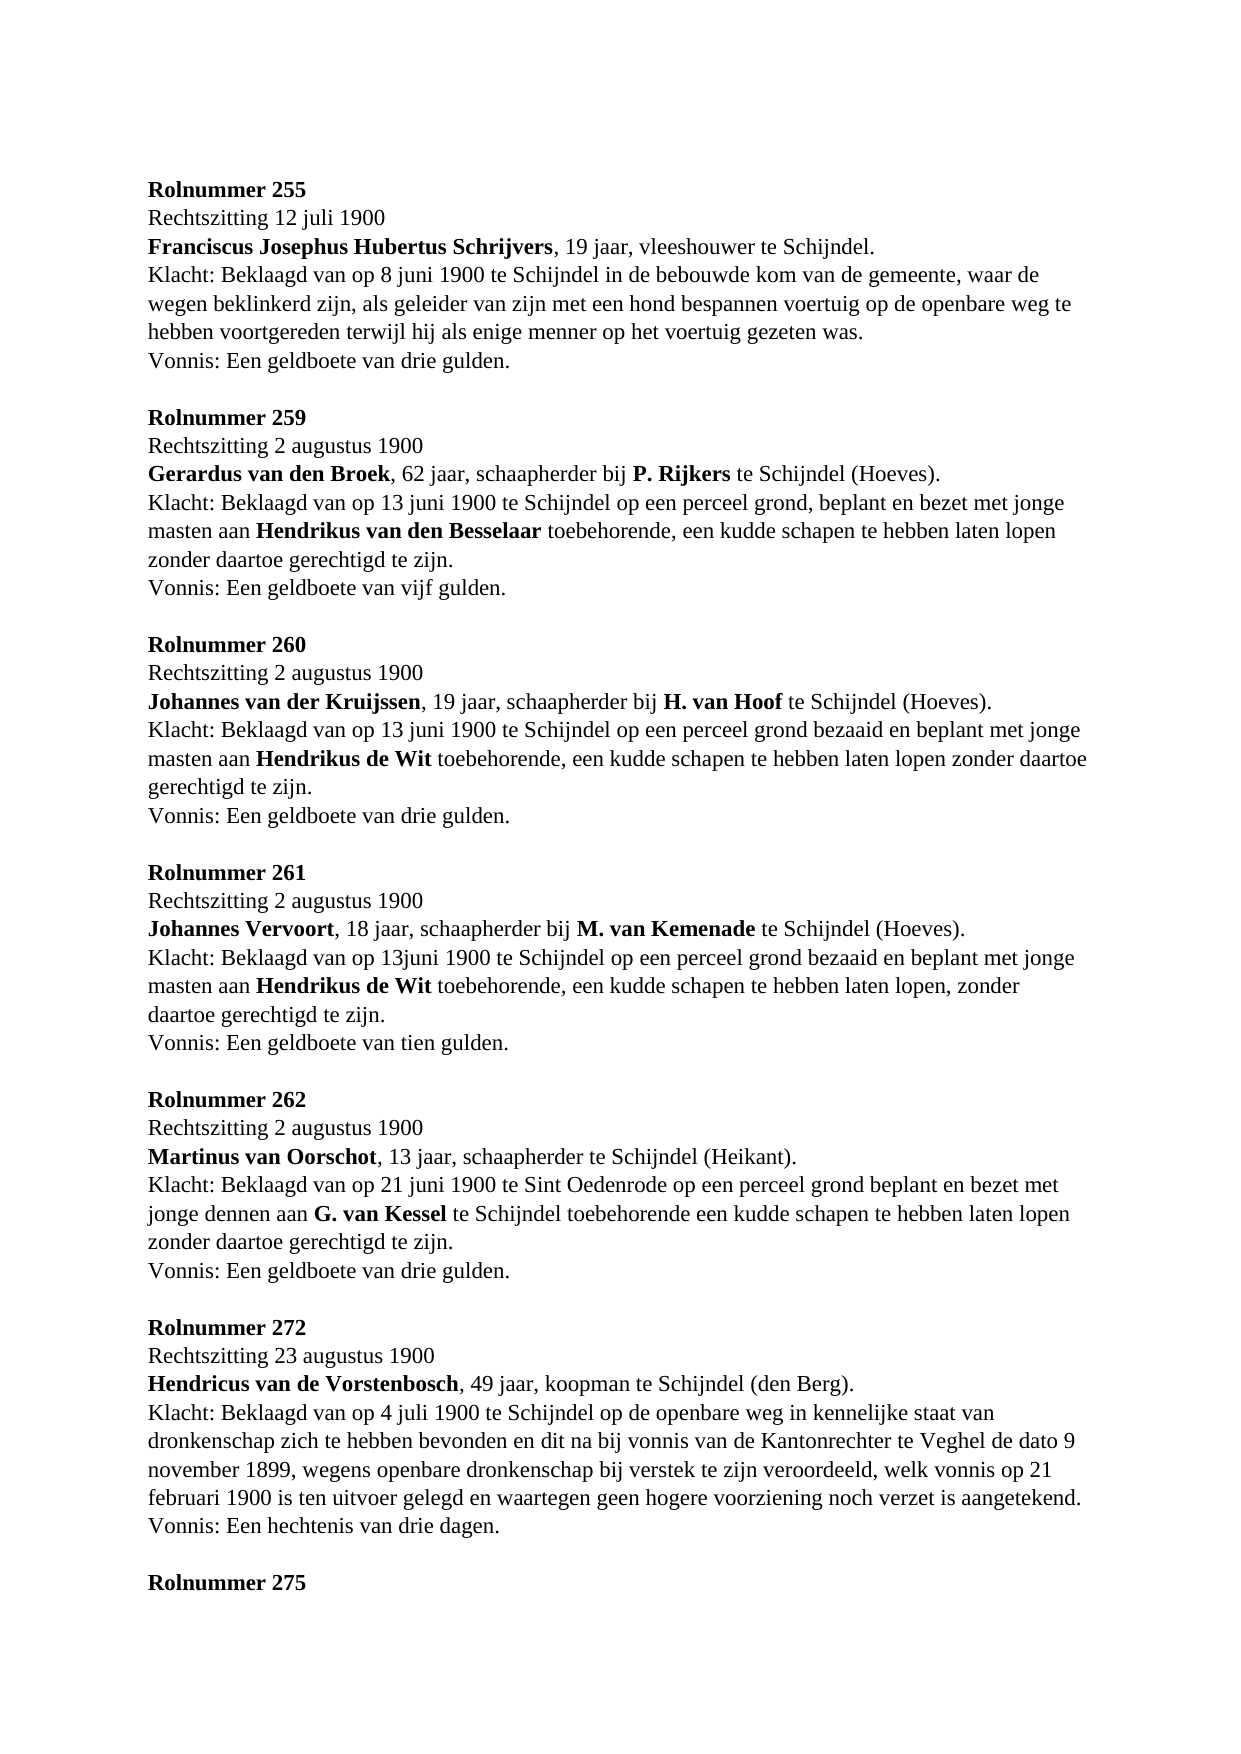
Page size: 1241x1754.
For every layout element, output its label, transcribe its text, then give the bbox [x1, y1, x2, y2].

text Rolnummer 259 [148, 403, 1093, 430]
text Rolnummer 272 [148, 1313, 1093, 1340]
text Klacht: Beklaagd van op 8 juni 1900 te Schijndel in de bebouwde kom van de gemeente, waar de wegen beklinkerd zijn, als geleider van zijn met een hond bespannen voertuig op de openbare weg te hebben voortgereden terwijl hij als enige menner op het voertuig gezeten was. [148, 261, 1093, 344]
text Rolnummer 255 [148, 176, 1093, 202]
text Rolnummer 260 [148, 631, 1093, 657]
text Vonnis: Een geldboete van vijf gulden. [148, 574, 1093, 601]
text Gerardus van den Broek, 62 jaar, schaapherder bij P. Rijkers te Schijndel (Hoeves). [148, 460, 1093, 487]
text Rechtszitting 2 augustus 1900 [148, 887, 1093, 913]
text Rolnummer 275 [148, 1569, 1093, 1596]
text Vonnis: Een geldboete van drie gulden. [148, 347, 1093, 373]
text Rechtszitting 2 augustus 1900 [148, 659, 1093, 686]
text Rechtszitting 2 augustus 1900 [148, 1114, 1093, 1141]
text Klacht: Beklaagd van op 4 juli 1900 te Schijndel op de openbare weg in kennelijke staat van dronkenschap zich te hebben bevonden en dit na bij vonnis van de Kantonrechter te Veghel de dato 9 november 1899, wegens openbare dronkenschap bij verstek te zijn veroordeeld, welk vonnis op 21 februari 1900 is ten uitvoer gelegd en waartegen geen hogere voorziening noch verzet is aangetekend. [148, 1399, 1093, 1511]
text Martinus van Oorschot, 13 jaar, schaapherder te Schijndel (Heikant). [148, 1143, 1093, 1169]
text Klacht: Beklaagd van op 13 juni 1900 te Schijndel op een perceel grond, beplant en bezet met jonge masten aan Hendrikus van den Besselaar toebehorende, een kudde schapen te hebben laten lopen zonder daartoe gerechtigd te zijn. [148, 489, 1093, 572]
text Klacht: Beklaagd van op 13juni 1900 te Schijndel op een perceel grond bezaaid en beplant met jonge masten aan Hendrikus de Wit toebehorende, een kudde schapen te hebben laten lopen, zonder daartoe gerechtigd te zijn. [148, 944, 1093, 1027]
text Rolnummer 262 [148, 1086, 1093, 1112]
text Rechtszitting 2 augustus 1900 [148, 432, 1093, 458]
text Vonnis: Een geldboete van drie gulden. [148, 802, 1093, 828]
text Rechtszitting 23 augustus 1900 [148, 1342, 1093, 1368]
text Klacht: Beklaagd van op 21 juni 1900 te Sint Oedenrode op een perceel grond beplant en bezet met jonge dennen aan G. van Kessel te Schijndel toebehorende een kudde schapen te hebben laten lopen zonder daartoe gerechtigd te zijn. [148, 1171, 1093, 1254]
text Vonnis: Een geldboete van tien gulden. [148, 1029, 1093, 1056]
text Rechtszitting 12 juli 1900 [148, 204, 1093, 231]
text Klacht: Beklaagd van op 13 juni 1900 te Schijndel op een perceel grond bezaaid en beplant met jonge masten aan Hendrikus de Wit toebehorende, een kudde schapen te hebben laten lopen zonder daartoe gerechtigd te zijn. [148, 716, 1093, 799]
text Johannes Vervoort, 18 jaar, schaapherder bij M. van Kemenade te Schijndel (Hoeves). [148, 915, 1093, 942]
text Johannes van der Kruijssen, 19 jaar, schaapherder bij H. van Hoof te Schijndel (Hoeves). [148, 688, 1093, 714]
text Rolnummer 261 [148, 858, 1093, 885]
text Vonnis: Een hechtenis van drie dagen. [148, 1513, 1093, 1539]
text Hendricus van de Vorstenbosch, 49 jaar, koopman te Schijndel (den Berg). [148, 1370, 1093, 1397]
text Vonnis: Een geldboete van drie gulden. [148, 1257, 1093, 1283]
text Franciscus Josephus Hubertus Schrijvers, 19 jaar, vleeshouwer te Schijndel. [148, 233, 1093, 259]
